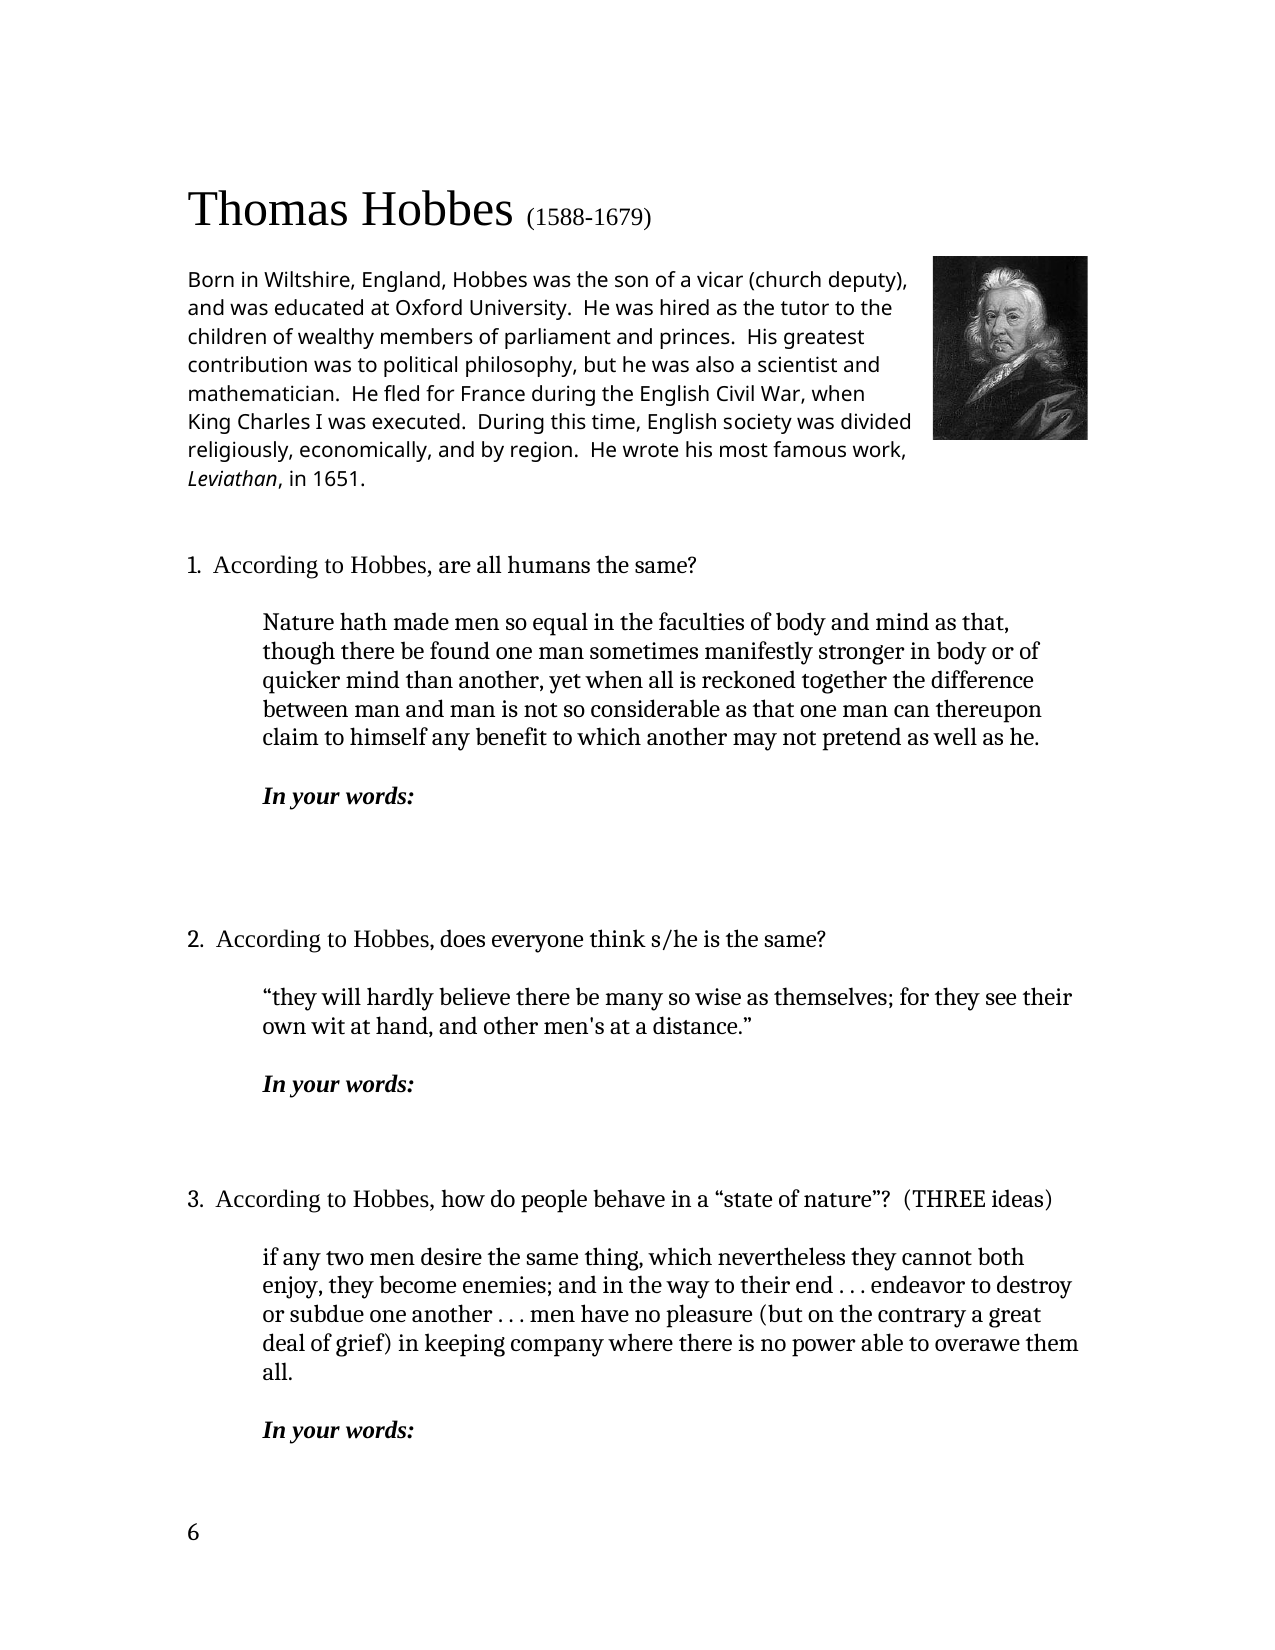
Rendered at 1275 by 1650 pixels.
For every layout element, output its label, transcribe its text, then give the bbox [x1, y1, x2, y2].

text Thomas Hobbes (1588-1679) [187, 179, 1087, 236]
text Nature hath made men so equal in the faculties of body and mind as that, though there be found one man sometimes manifestly stronger in body or of quicker mind than another, yet when all is reckoned together the difference between man and man is not so considerable as that one man can thereupon claim to himself any benefit to which another may not pretend as well as he. [262, 608, 1087, 752]
text “they will hardly believe there be many so wise as themselves; for they see their own wit at hand, and other men's at a distance.” [262, 983, 1087, 1040]
text In your words: [262, 1069, 1087, 1098]
text if any two men desire the same thing, which nevertheless they cannot both enjoy, they become enemies; and in the way to their end . . . endeavor to destroy or subdue one another . . . men have no pleasure (but on the contrary a great deal of grief) in keeping company where there is no power able to overawe them all. [262, 1242, 1087, 1386]
text 1. According to Hobbes, are all humans the same? [187, 550, 1087, 579]
text 2. According to Hobbes, does everyone think s/he is the same? [187, 924, 1087, 954]
text In your words: [262, 1415, 1087, 1444]
text Born in Wiltshire, England, Hobbes was the son of a vicar (church deputy), and was educated at Oxford University. He was hired as the tutor to the children of wealthy members of parliament and princes. His greatest contribution was to political philosophy, but he was also a scientist and mathematician. He fled for France during the English Civil War, when King Charles I was executed. During this time, English society was divided religiously, economically, and by region. He wrote his most famous work, Leviathan, in 1651. [187, 265, 1087, 492]
text In your words: [262, 781, 1087, 809]
text 3. According to Hobbes, how do people behave in a “state of nature”? (THREE ideas) [187, 1184, 1087, 1214]
